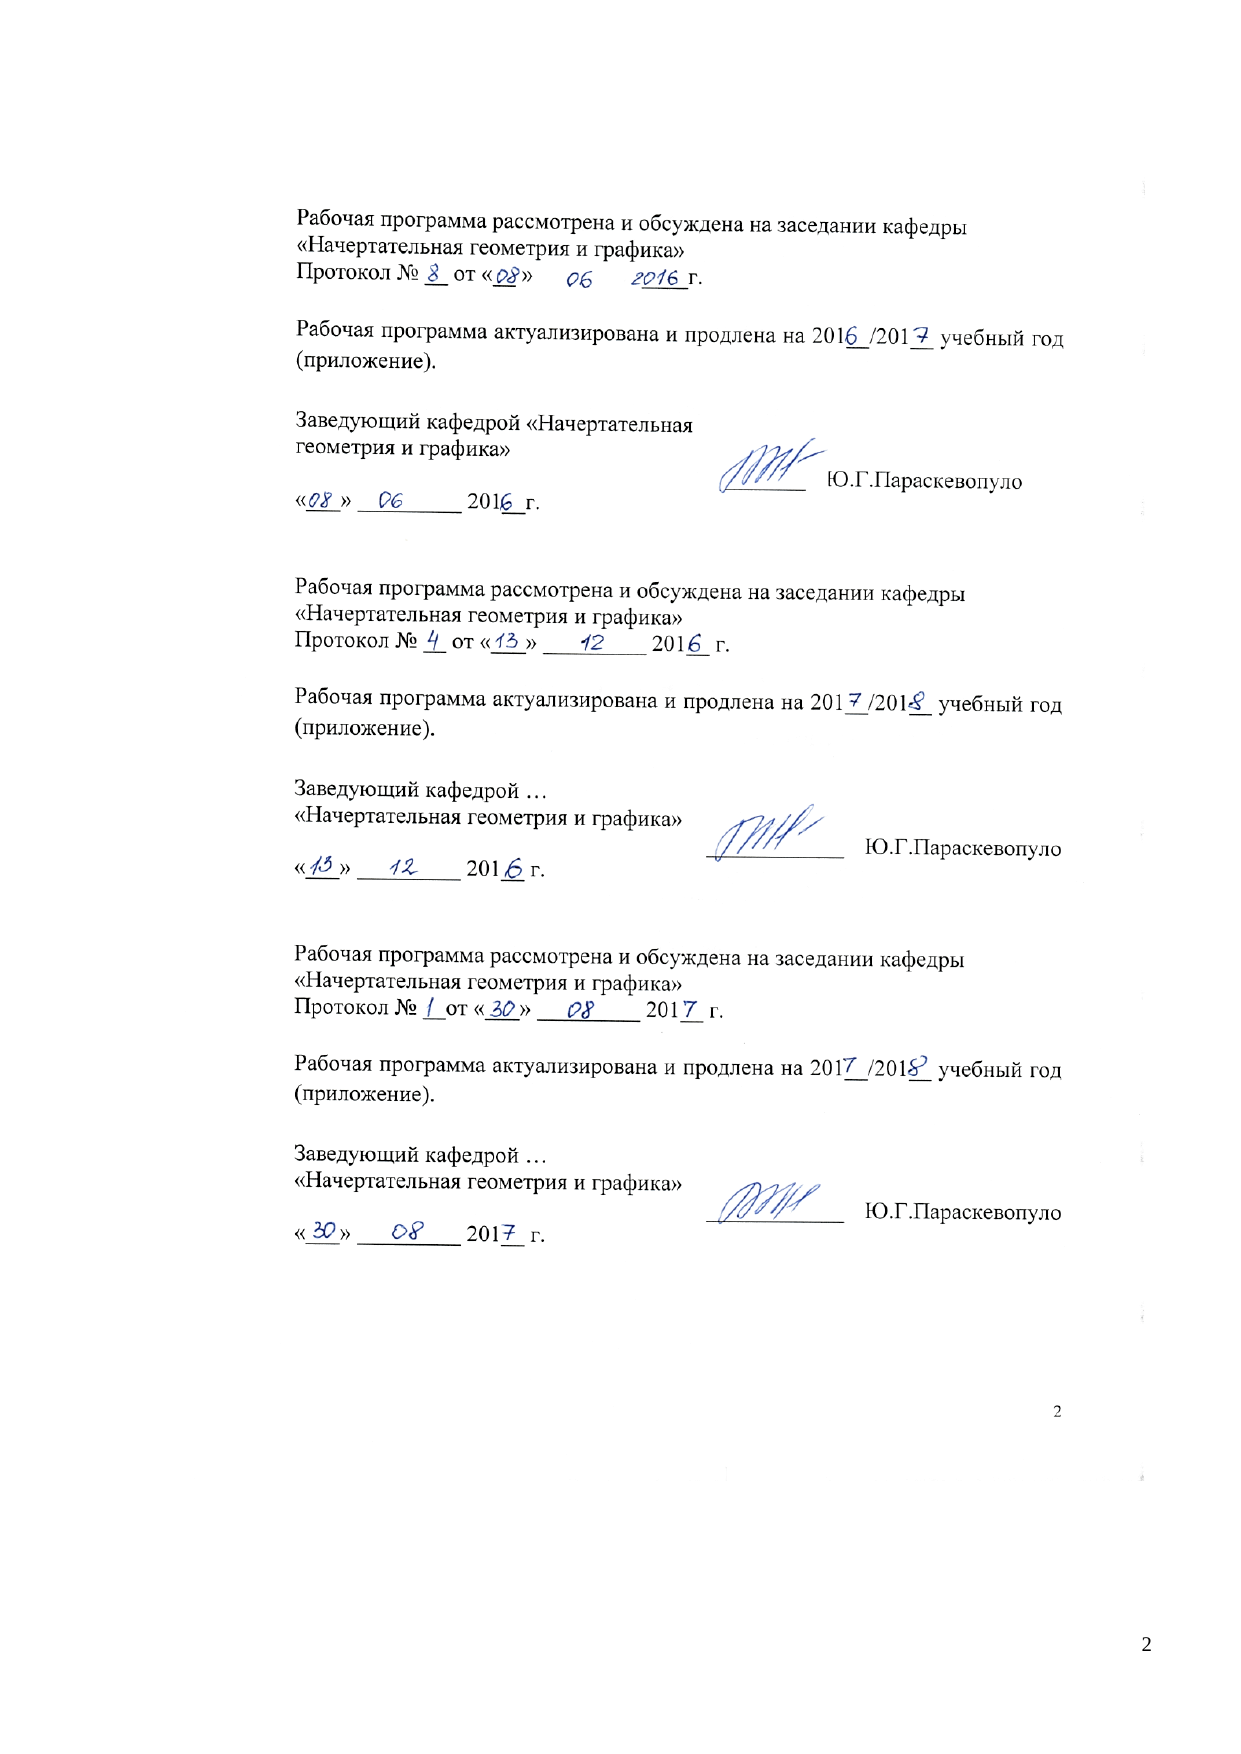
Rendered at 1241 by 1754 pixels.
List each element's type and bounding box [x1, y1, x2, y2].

picture [177, 118, 1152, 1497]
